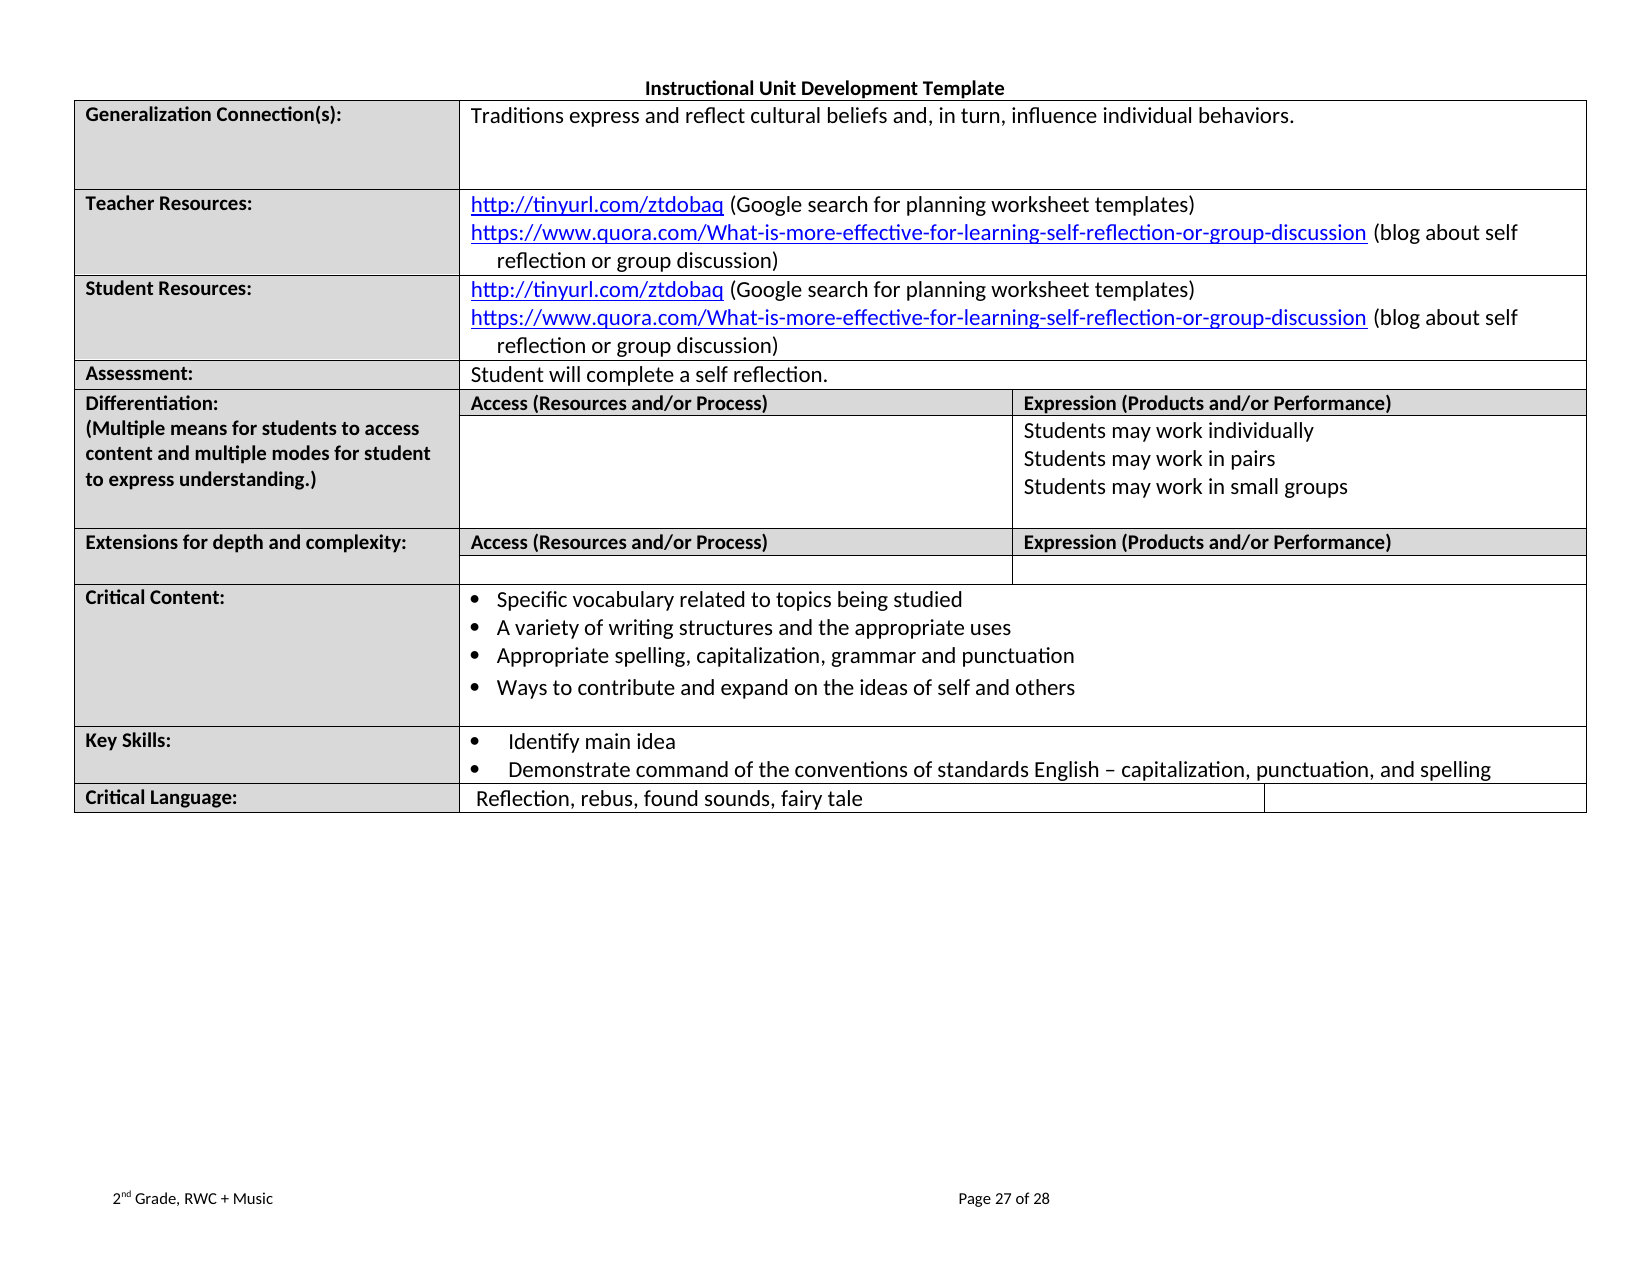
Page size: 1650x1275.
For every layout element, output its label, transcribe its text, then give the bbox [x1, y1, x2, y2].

table_cell [460, 556, 1012, 584]
table_cell Student Resources: [75, 276, 459, 359]
table_cell Student will complete a self reflection. [460, 361, 1586, 389]
table_cell http://tinyurl.com/ztdobaq (Google search for planning worksheet templates) https://www.quora.com/What-is-more-effective-for-learning-self-reflection-or-group-discussion (blog about self reflection or group discussion) [460, 276, 1586, 359]
table_cell Teacher Resources: [75, 190, 459, 274]
table_cell Expression (Products and/or Performance) [1013, 529, 1586, 555]
table_cell Extensions for depth and complexity: [75, 529, 459, 584]
table_cell Access (Resources and/or Process) [460, 390, 1012, 415]
table_cell Generalization Connection(s): [75, 101, 459, 189]
table_cell [1013, 556, 1586, 584]
table_cell Specific vocabulary related to topics being studied A variety of writing structures and the appropriate uses Appropriate spelling, capitalization, grammar and punctuation Ways to contribute and expand on the ideas of self and others [460, 585, 1586, 726]
table_cell Assessment: [75, 361, 459, 389]
table_cell Students may work individually Students may work in pairs Students may work in small groups [1013, 416, 1586, 528]
table_cell [1265, 784, 1586, 812]
table_cell Critical Content: [75, 585, 459, 726]
table_cell Access (Resources and/or Process) [460, 529, 1012, 555]
table_cell Traditions express and reflect cultural beliefs and, in turn, influence individual behaviors. [460, 101, 1586, 189]
table_cell Identify main idea Demonstrate command of the conventions of standards English – capitalization, punctuation, and spelling [460, 727, 1586, 783]
table_cell Critical Language: [75, 784, 459, 812]
table_cell http://tinyurl.com/ztdobaq (Google search for planning worksheet templates) https://www.quora.com/What-is-more-effective-for-learning-self-reflection-or-group-discussion (blog about self reflection or group discussion) [460, 190, 1586, 274]
table_cell Reflection, rebus, found sounds, fairy tale [460, 784, 1264, 812]
table_cell Key Skills: [75, 727, 459, 783]
table_cell Differentiation: (Multiple means for students to access content and multiple modes for student to express understanding.) [75, 390, 459, 528]
table_cell [460, 416, 1012, 528]
table_cell Expression (Products and/or Performance) [1013, 390, 1586, 415]
